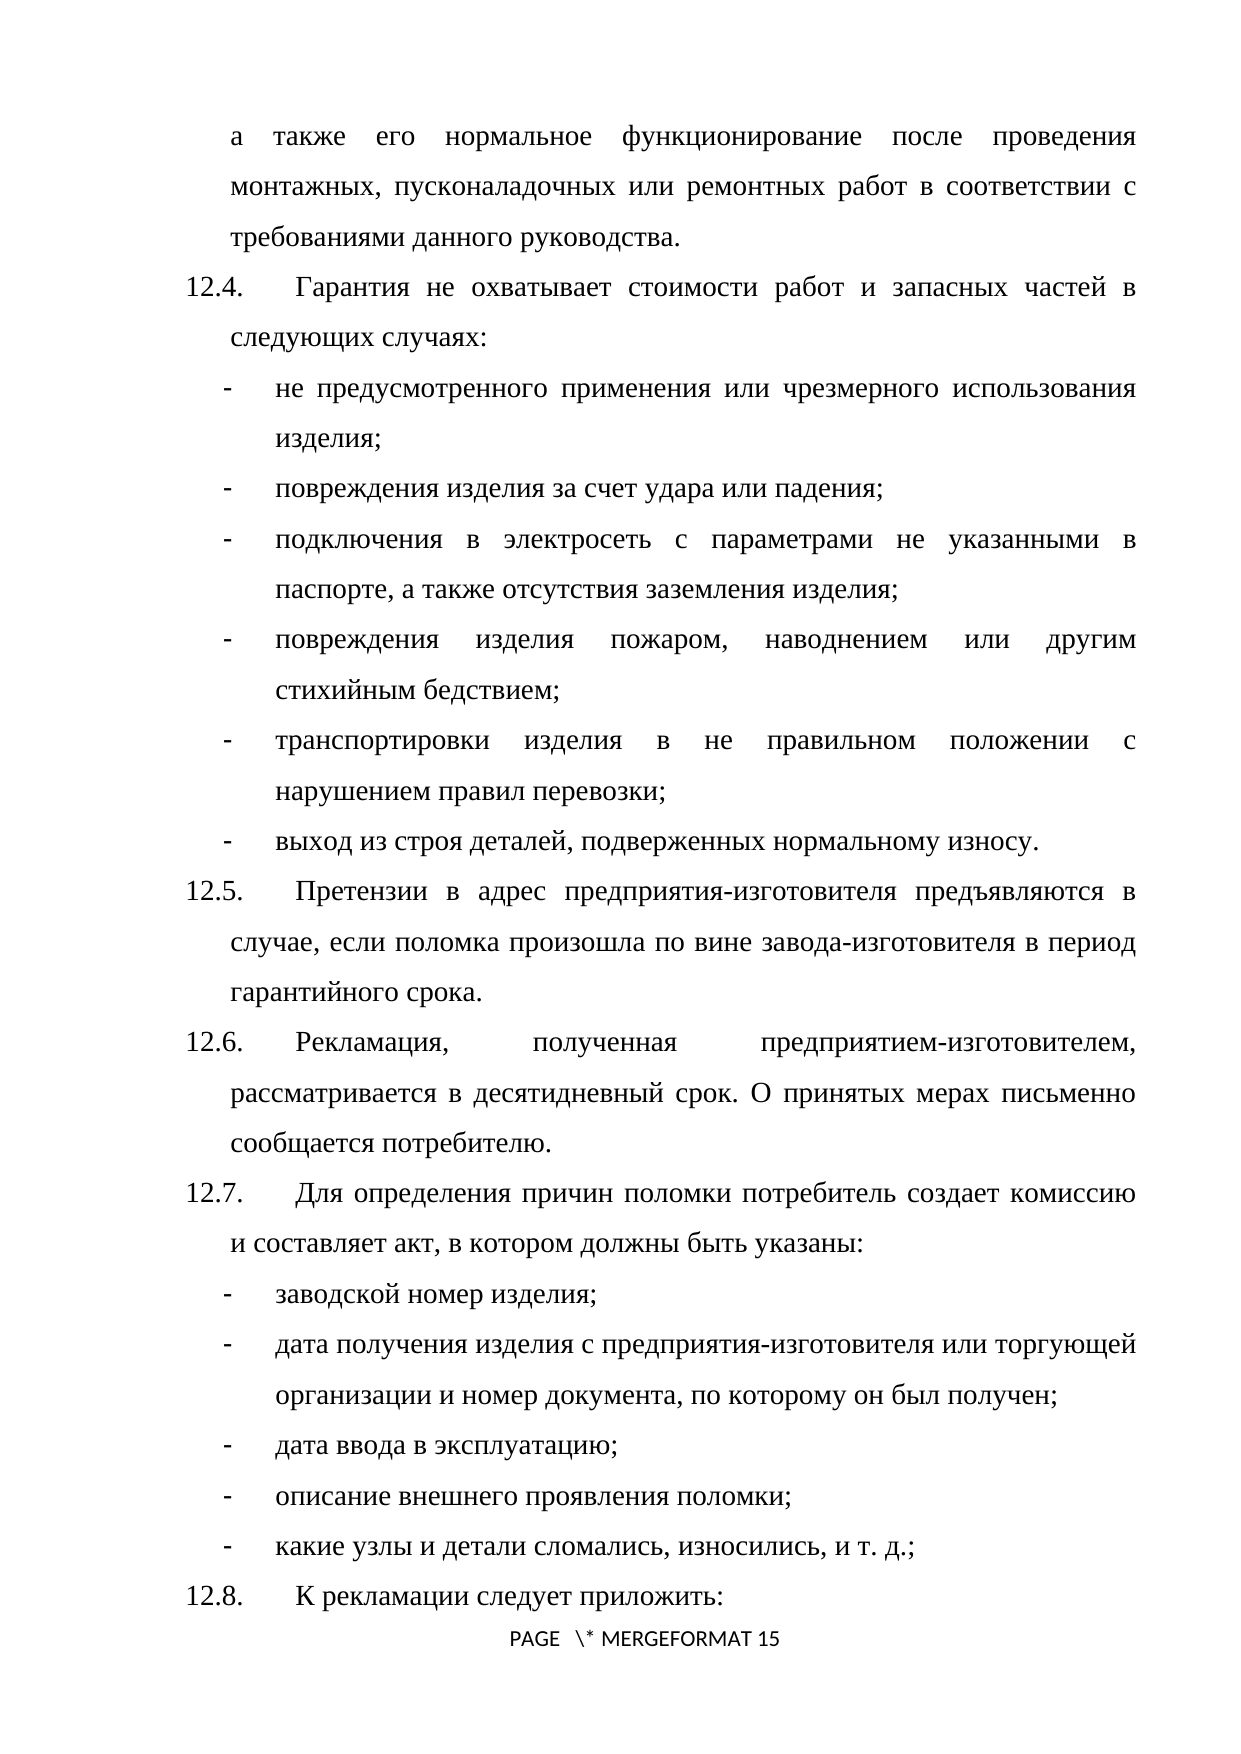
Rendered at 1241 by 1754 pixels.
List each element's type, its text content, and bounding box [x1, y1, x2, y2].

list транспортировки изделия в не правильном положении с нарушением правил перевозки; [223, 722, 1137, 806]
list не предусмотренного применения или чрезмерного использования изделия; [223, 370, 1137, 454]
list Рекламация, полученная предприятием-изготовителем, рассматривается в десятидневный срок. О принятых мерах письменно сообщается потребителю. [185, 1024, 1137, 1158]
list Претензии в адрес предприятия-изготовителя предъявляются в случае, если поломка произошла по вине завода-изготовителя в период гарантийного срока. [185, 873, 1137, 1008]
list Гарантия не охватывает стоимости работ и запасных частей в следующих случаях: [185, 269, 1137, 353]
list описание внешнего проявления поломки; [223, 1477, 1137, 1511]
list повреждения изделия пожаром, наводнением или другим стихийным бедствием; [223, 622, 1137, 706]
list повреждения изделия за счет удара или падения; [223, 470, 1137, 504]
list дата ввода в эксплуатацию; [223, 1427, 1137, 1461]
list подключения в электросеть с параметрами не указанными в паспорте, а также отсутствия заземления изделия; [223, 521, 1137, 605]
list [185, 118, 1137, 252]
list дата получения изделия с предприятия-изготовителя или торгующей организации и номер документа, по которому он был получен; [223, 1326, 1137, 1410]
list какие узлы и детали сломались, износились, и т. д.; [223, 1528, 1137, 1562]
list заводской номер изделия; [223, 1276, 1137, 1309]
list К рекламации следует приложить: [185, 1578, 1137, 1612]
list Для определения причин поломки потребитель создает комиссию и составляет акт, в котором должны быть указаны: [185, 1175, 1137, 1259]
list выход из строя деталей, подверженных нормальному износу. [223, 823, 1137, 857]
